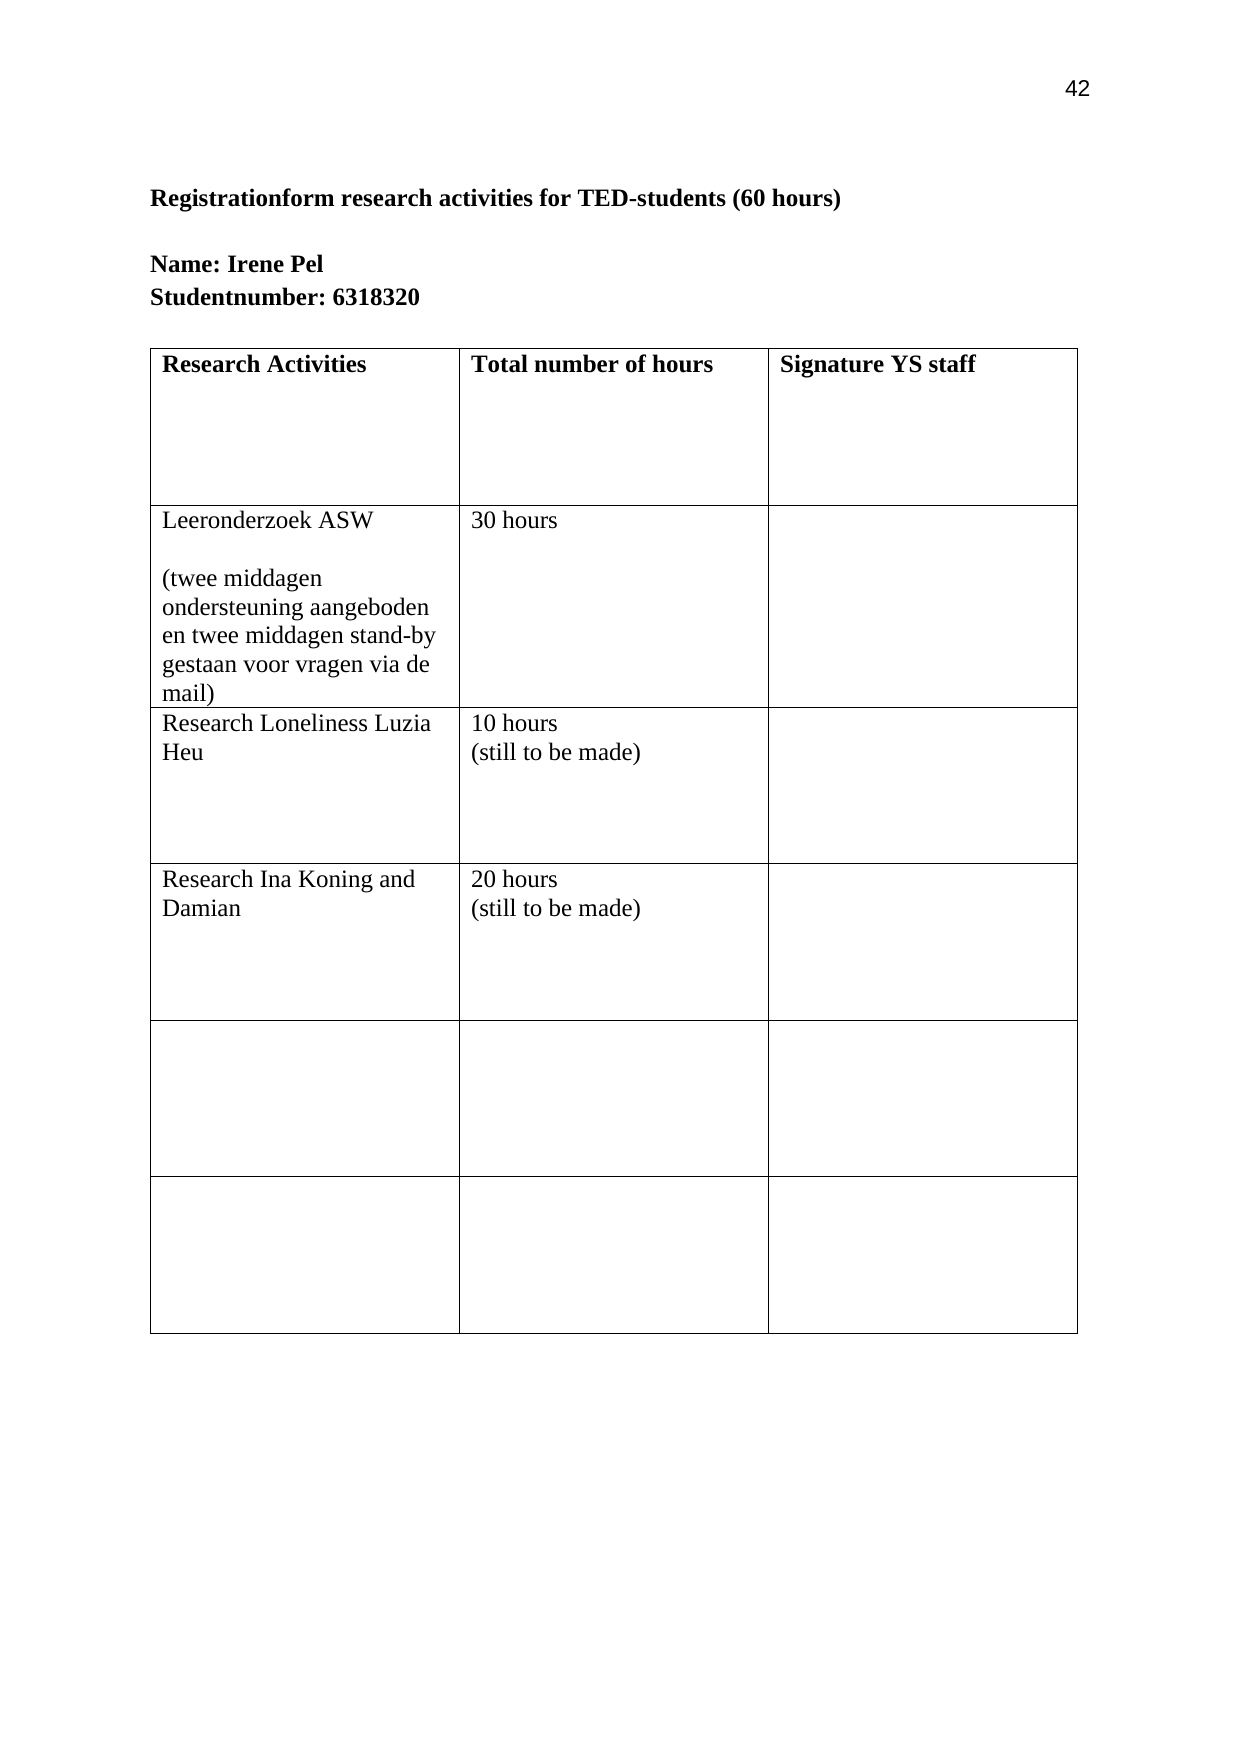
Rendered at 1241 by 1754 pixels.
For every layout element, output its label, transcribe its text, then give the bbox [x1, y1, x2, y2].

table_cell 30 hours [460, 506, 768, 707]
table_cell [769, 506, 1077, 707]
table_cell [460, 1177, 768, 1333]
table_header Total number of hours [460, 349, 768, 504]
table_cell Research Ina Koning and Damian [151, 864, 459, 1020]
table_header Research Activities [151, 349, 459, 504]
text Name: Irene Pel [150, 249, 1090, 278]
text Registrationform research activities for TED-students (60 hours) [150, 183, 1090, 212]
table_cell [769, 1177, 1077, 1333]
table_cell [151, 1177, 459, 1333]
table_cell 20 hours (still to be made) [460, 864, 768, 1020]
table_cell [151, 1021, 459, 1176]
table_cell [769, 864, 1077, 1020]
table_cell Leeronderzoek ASW (twee middagen ondersteuning aangeboden en twee middagen stand-by gestaan voor vragen via de mail) [151, 506, 459, 707]
table_cell [769, 708, 1077, 863]
table_cell 10 hours (still to be made) [460, 708, 768, 863]
table_header Signature YS staff [769, 349, 1077, 504]
text Studentnumber: 6318320 [150, 282, 1090, 311]
table_cell Research Loneliness Luzia Heu [151, 708, 459, 863]
table_cell [460, 1021, 768, 1176]
table_cell [769, 1021, 1077, 1176]
